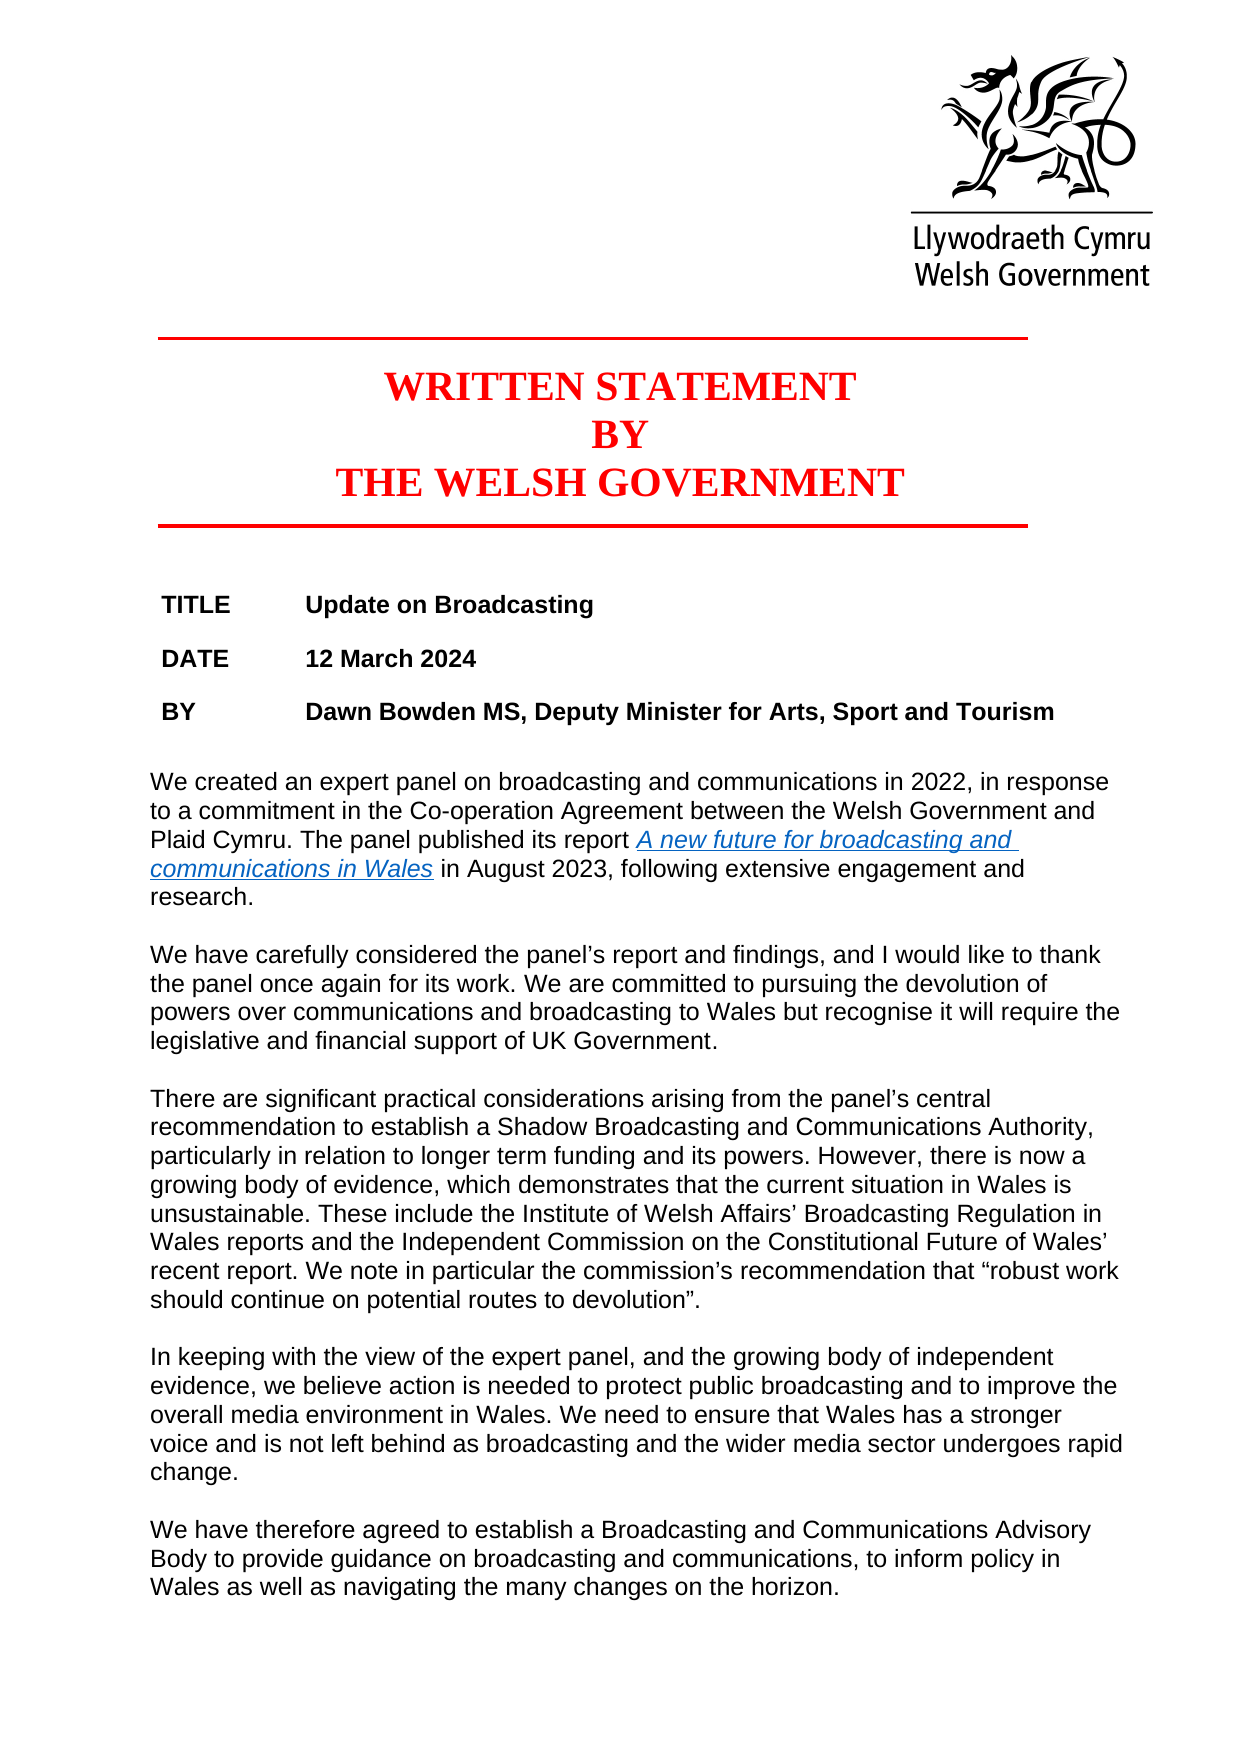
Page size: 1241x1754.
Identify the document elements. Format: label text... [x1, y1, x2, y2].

table_cell Dawn Bowden MS, Deputy Minister for Arts, Sport and Tourism [294, 685, 1092, 739]
table_cell BY [150, 685, 294, 739]
subtitle WRITTEN STATEMENT [150, 361, 1090, 409]
table_header TITLE [150, 536, 294, 631]
subtitle THE WELSH GOVERNMENT [150, 457, 1090, 505]
text In keeping with the view of the expert panel, and the growing body of independent evidence, we believe action is needed to protect public broadcasting and to improve the overall media environment in Wales. We need to ensure that Wales has a stronger voice and is not left behind as broadcasting and the wider media sector undergoes rapid change. [150, 1342, 1124, 1486]
subtitle BY [150, 409, 1090, 457]
text We have carefully considered the panel’s report and findings, and I would like to thank the panel once again for its work. We are committed to pursuing the devolution of powers over communications and broadcasting to Wales but recognise it will require the legislative and financial support of UK Government. [150, 940, 1124, 1055]
picture [910, 55, 1153, 286]
table_header Update on Broadcasting [294, 536, 1092, 631]
text We created an expert panel on broadcasting and communications in 2022, in response to a commitment in the Co-operation Agreement between the Welsh Government and Plaid Cymru. The panel published its report A new future for broadcasting and communications in Wales in August 2023, following extensive engagement and research. [150, 767, 1124, 911]
table_cell 12 March 2024 [294, 631, 1092, 685]
text There are significant practical considerations arising from the panel’s central recommendation to establish a Shadow Broadcasting and Communications Authority, particularly in relation to longer term funding and its powers. However, there is now a growing body of evidence, which demonstrates that the current situation in Wales is unsustainable. These include the Institute of Welsh Affairs’ Broadcasting Regulation in Wales reports and the Independent Commission on the Constitutional Future of Wales’ recent report. We note in particular the commission’s recommendation that “robust work should continue on potential routes to devolution”. [150, 1084, 1124, 1314]
text We have therefore agreed to establish a Broadcasting and Communications Advisory Body to provide guidance on broadcasting and communications, to inform policy in Wales as well as navigating the many changes on the horizon. [150, 1515, 1124, 1601]
table_cell DATE [150, 631, 294, 685]
